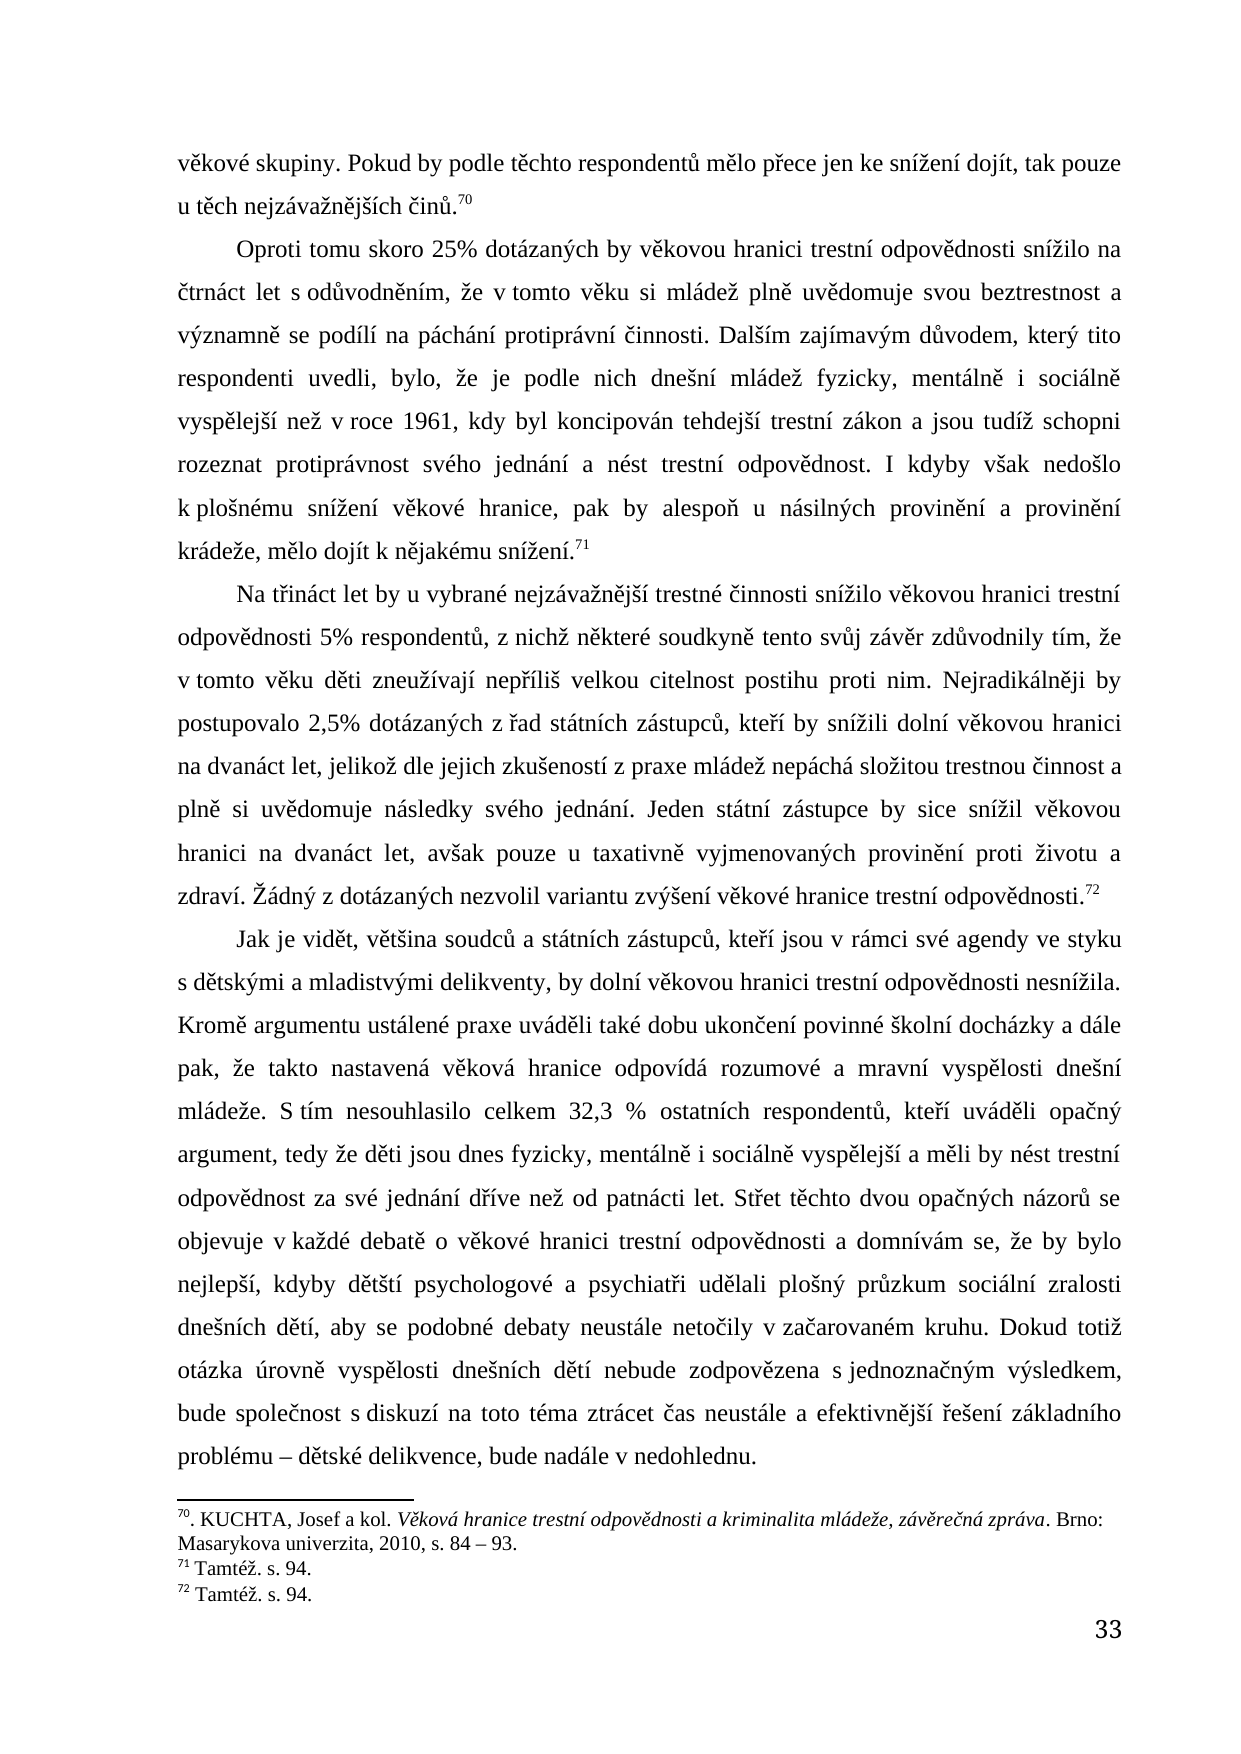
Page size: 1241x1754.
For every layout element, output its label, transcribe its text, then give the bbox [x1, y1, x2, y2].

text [177, 148, 1122, 219]
text Na třináct let by u vybrané nejzávažnější trestné činnosti snížilo věkovou hranici trestní odpovědnosti 5% respondentů, z nichž některé soudkyně tento svůj závěr zdůvodnily tím, že v tomto věku děti zneužívají nepříliš velkou citelnost postihu proti nim. Nejradikálněji by postupovalo 2,5% dotázaných z řad státních zástupců, kteří by snížili dolní věkovou hranici na dvanáct let, jelikož dle jejich zkušeností z praxe mládež nepáchá složitou trestnou činnost a plně si uvědomuje následky svého jednání. Jeden státní zástupce by sice snížil věkovou hranici na dvanáct let, avšak pouze u taxativně vyjmenovaných provinění proti životu a zdraví. Žádný z dotázaných nezvolil variantu zvýšení věkové hranice trestní odpovědnosti. [177, 579, 1122, 909]
text Jak je vidět, většina soudců a státních zástupců, kteří jsou v rámci své agendy ve styku s dětskými a mladistvými delikventy, by dolní věkovou hranici trestní odpovědnosti nesnížila. Kromě argumentu ustálené praxe uváděli také dobu ukončení povinné školní docházky a dále pak, že takto nastavená věková hranice odpovídá rozumové a mravní vyspělosti dnešní mládeže. S tím nesouhlasilo celkem 32,3 % ostatních respondentů, kteří uváděli opačný argument, tedy že děti jsou dnes fyzicky, mentálně i sociálně vyspělejší a měli by nést trestní odpovědnost za své jednání dříve než od patnácti let. Střet těchto dvou opačných názorů se objevuje v každé debatě o věkové hranici trestní odpovědnosti a domnívám se, že by bylo nejlepší, kdyby dětští psychologové a psychiatři udělali plošný průzkum sociální zralosti dnešních dětí, aby se podobné debaty neustále netočily v začarovaném kruhu. Dokud totiž otázka úrovně vyspělosti dnešních dětí nebude zodpovězena s jednoznačným výsledkem, bude společnost s diskuzí na toto téma ztrácet čas neustále a efektivnější řešení základního problému – dětské delikvence, bude nadále v nedohlednu. [177, 924, 1122, 1470]
text Oproti tomu skoro 25% dotázaných by věkovou hranici trestní odpovědnosti snížilo na čtrnáct let s odůvodněním, že v tomto věku si mládež plně uvědomuje svou beztrestnost a významně se podílí na páchání protiprávní činnosti. Dalším zajímavým důvodem, který tito respondenti uvedli, bylo, že je podle nich dnešní mládež fyzicky, mentálně i sociálně vyspělejší než v roce 1961, kdy byl koncipován tehdejší trestní zákon a jsou tudíž schopni rozeznat protiprávnost svého jednání a nést trestní odpovědnost. I kdyby však nedošlo k plošnému snížení věkové hranice, pak by alespoň u násilných provinění a provinění krádeže, mělo dojít k nějakému snížení. [177, 234, 1122, 564]
